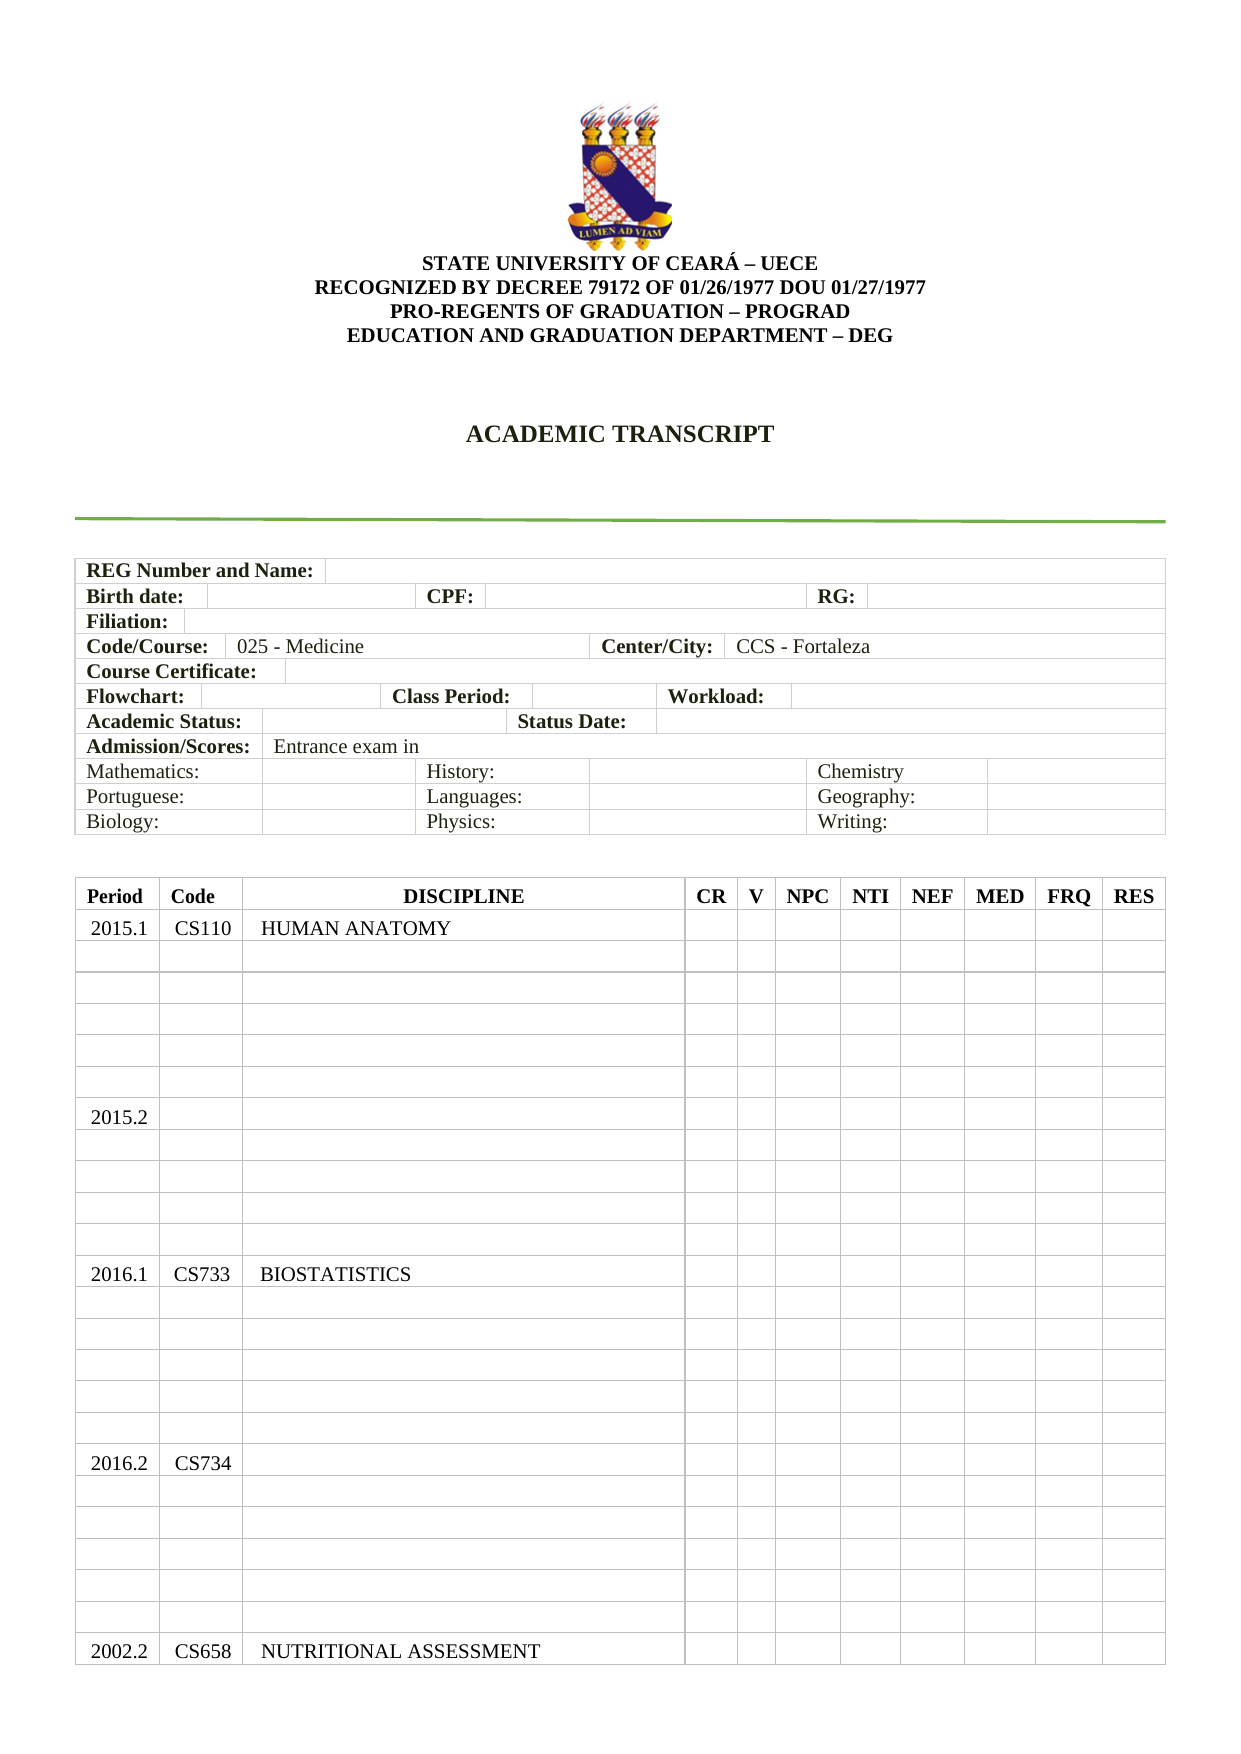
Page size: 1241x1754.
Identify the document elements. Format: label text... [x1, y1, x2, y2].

table_cell [590, 810, 806, 833]
table_cell [841, 973, 900, 1003]
table_cell [1103, 1130, 1165, 1160]
text RECOGNIZED BY DECREE 79172 OF 01/26/1977 DOU 01/27/1977 [75, 275, 1165, 299]
table_cell [160, 1067, 242, 1097]
table_header Period [76, 878, 159, 908]
table_cell 2002.2 [76, 1633, 159, 1663]
table_cell [160, 1539, 242, 1569]
table_cell [1103, 1539, 1165, 1569]
table_cell [486, 584, 806, 608]
table_cell Flowchart: [76, 684, 201, 708]
table_cell [776, 1476, 840, 1506]
table_cell [686, 1098, 737, 1129]
table_cell Entrance exam in [263, 734, 1165, 758]
table_cell [76, 1161, 159, 1192]
table_cell [243, 1161, 684, 1192]
table_cell [901, 1381, 964, 1412]
table_cell [243, 1570, 684, 1601]
table_cell [776, 1413, 840, 1443]
table_cell [243, 1539, 684, 1569]
table_cell [776, 1256, 840, 1286]
table_cell Portuguese: [76, 784, 262, 808]
table_cell [1103, 1444, 1165, 1475]
table_cell [776, 1602, 840, 1632]
table_cell [738, 910, 775, 940]
table_cell [76, 1130, 159, 1160]
table_cell [988, 759, 1165, 783]
table_cell [686, 1035, 737, 1066]
table_cell [76, 1476, 159, 1506]
table_cell [1036, 1539, 1102, 1569]
table_cell [686, 1067, 737, 1097]
table_cell [686, 1381, 737, 1412]
table_cell [160, 1224, 242, 1254]
table_cell [901, 1413, 964, 1443]
table_cell CS658 [160, 1633, 242, 1663]
table_cell [776, 1067, 840, 1097]
table_cell Class Period: [381, 684, 532, 708]
table_cell Code/Course: [76, 634, 225, 658]
table_cell [776, 1539, 840, 1569]
table_cell [76, 1413, 159, 1443]
table_cell [1103, 973, 1165, 1003]
table_cell Academic Status: [76, 709, 262, 733]
table_cell [686, 1130, 737, 1160]
table_cell [988, 784, 1165, 808]
table_cell [243, 1319, 684, 1349]
table_cell [1103, 1035, 1165, 1066]
table_cell [1036, 1444, 1102, 1475]
table_cell [841, 1381, 900, 1412]
table_cell [901, 1539, 964, 1569]
table_cell [738, 1098, 775, 1129]
table_header FRQ [1036, 878, 1102, 908]
table_cell [1103, 1161, 1165, 1192]
table_cell 2016.1 [76, 1256, 159, 1286]
table_cell [738, 1602, 775, 1632]
table_cell [76, 1067, 159, 1097]
table_cell [841, 1570, 900, 1601]
table_cell [160, 1507, 242, 1538]
table_cell [243, 1067, 684, 1097]
table_cell [1103, 941, 1165, 971]
table_cell [185, 609, 1165, 633]
table_cell [686, 1602, 737, 1632]
table_cell [1103, 1350, 1165, 1380]
table_cell [1103, 1004, 1165, 1034]
table_cell [901, 1004, 964, 1034]
table_cell 2016.2 [76, 1444, 159, 1475]
table_header REG Number and Name: [76, 559, 325, 582]
table_cell [243, 1193, 684, 1223]
table_cell [160, 1098, 242, 1129]
picture [568, 101, 673, 251]
table_cell [901, 1602, 964, 1632]
table_cell [738, 1507, 775, 1538]
table_cell [686, 1319, 737, 1349]
table_cell [738, 1413, 775, 1443]
table_cell CCS - Fortaleza [725, 634, 1165, 658]
table_cell [841, 1413, 900, 1443]
table_cell [901, 1130, 964, 1160]
table_cell [686, 973, 737, 1003]
table_cell [776, 1444, 840, 1475]
table_cell [1036, 910, 1102, 940]
table_cell [243, 1287, 684, 1317]
table_cell [590, 759, 806, 783]
table_cell [1036, 1130, 1102, 1160]
table_cell [841, 1476, 900, 1506]
table_cell [738, 1570, 775, 1601]
table_cell Birth date: [76, 584, 207, 608]
table_cell Center/City: [590, 634, 724, 658]
table_cell [738, 1224, 775, 1254]
table_cell [901, 1224, 964, 1254]
table_cell Chemistry [807, 759, 987, 783]
table_cell [243, 1507, 684, 1538]
table_cell [841, 1161, 900, 1192]
table_cell [738, 1004, 775, 1034]
table_cell [841, 1444, 900, 1475]
table_cell NUTRITIONAL ASSESSMENT [243, 1633, 684, 1663]
table_cell [901, 1476, 964, 1506]
table_cell [965, 1350, 1035, 1380]
table_cell [243, 1350, 684, 1380]
table_cell [160, 1413, 242, 1443]
table_cell [776, 1130, 840, 1160]
table_cell [901, 1035, 964, 1066]
table_cell [841, 1256, 900, 1286]
table_cell [965, 1381, 1035, 1412]
table_header CR [686, 878, 737, 908]
table_header V [738, 878, 775, 908]
table_cell [841, 1004, 900, 1034]
table_cell [1036, 1381, 1102, 1412]
table_cell [1036, 1319, 1102, 1349]
table_cell 2015.1 [76, 910, 159, 940]
table_cell CS734 [160, 1444, 242, 1475]
table_cell [263, 759, 415, 783]
table_cell [965, 1319, 1035, 1349]
table_cell [738, 1067, 775, 1097]
table_cell RG: [807, 584, 867, 608]
table_cell [1103, 1570, 1165, 1601]
table_cell [901, 1319, 964, 1349]
table_cell [738, 1633, 775, 1663]
table_cell [76, 1350, 159, 1380]
table_cell [738, 1444, 775, 1475]
table_cell [792, 684, 1165, 708]
table_cell [965, 1193, 1035, 1223]
table_cell [841, 1350, 900, 1380]
table_cell [76, 1507, 159, 1538]
table_cell [901, 941, 964, 971]
table_cell [841, 1098, 900, 1129]
table_cell [243, 1004, 684, 1034]
table_cell Writing: [807, 810, 987, 833]
table_cell [965, 1004, 1035, 1034]
table_cell [841, 1035, 900, 1066]
table_cell [776, 1224, 840, 1254]
table_cell [1036, 1413, 1102, 1443]
table_cell [76, 941, 159, 971]
table_cell [76, 1570, 159, 1601]
table_cell [776, 973, 840, 1003]
table_cell [965, 1098, 1035, 1129]
table_cell [160, 1287, 242, 1317]
table_cell [1036, 1350, 1102, 1380]
table_cell [776, 941, 840, 971]
table_cell History: [416, 759, 589, 783]
table_cell [686, 941, 737, 971]
table_cell [901, 1507, 964, 1538]
table_cell [776, 1004, 840, 1034]
table_cell Course Certificate: [76, 659, 285, 683]
table_cell [1036, 1035, 1102, 1066]
table_cell [160, 1570, 242, 1601]
table_cell [76, 973, 159, 1003]
table_cell [965, 1476, 1035, 1506]
table_cell [738, 1381, 775, 1412]
table_cell [965, 1224, 1035, 1254]
table_cell [243, 1098, 684, 1129]
table_cell Languages: [416, 784, 589, 808]
table_cell [1103, 1287, 1165, 1317]
table_cell [738, 941, 775, 971]
table_cell Mathematics: [76, 759, 262, 783]
table_cell [243, 1224, 684, 1254]
table_cell [841, 1130, 900, 1160]
table_cell [841, 1539, 900, 1569]
table_cell Geography: [807, 784, 987, 808]
table_cell [738, 1161, 775, 1192]
table_cell [1103, 1413, 1165, 1443]
text STATE UNIVERSITY OF CEARÁ – UECE [75, 251, 1165, 275]
table_cell [1103, 1098, 1165, 1129]
table_header MED [965, 878, 1035, 908]
table_cell Physics: [416, 810, 589, 833]
table_cell [686, 1193, 737, 1223]
table_cell [965, 1570, 1035, 1601]
table_cell [1103, 1224, 1165, 1254]
table_cell [76, 1602, 159, 1632]
table_cell [738, 1130, 775, 1160]
table_cell [686, 1444, 737, 1475]
text EDUCATION AND GRADUATION DEPARTMENT – DEG [75, 323, 1165, 347]
table_cell [1036, 1507, 1102, 1538]
table_cell [738, 1319, 775, 1349]
table_cell [965, 973, 1035, 1003]
table_cell [738, 1350, 775, 1380]
table_cell [686, 1350, 737, 1380]
table_cell [1103, 1507, 1165, 1538]
table_cell [686, 1476, 737, 1506]
table_cell [841, 1507, 900, 1538]
table_cell [533, 684, 656, 708]
table_cell [1036, 1067, 1102, 1097]
table_cell [76, 1381, 159, 1412]
table_cell [686, 1633, 737, 1663]
table_cell [965, 1035, 1035, 1066]
table_cell [1036, 1570, 1102, 1601]
table_cell [841, 1287, 900, 1317]
table_cell [1036, 1224, 1102, 1254]
table_cell [841, 1067, 900, 1097]
table_cell [841, 910, 900, 940]
table_cell [901, 1161, 964, 1192]
table_cell Filiation: [76, 609, 184, 633]
table_cell [686, 1507, 737, 1538]
table_cell [965, 1256, 1035, 1286]
table_cell [243, 1602, 684, 1632]
table_cell [1036, 1602, 1102, 1632]
table_cell [160, 1004, 242, 1034]
text PRO-REGENTS OF GRADUATION – PROGRAD [75, 299, 1165, 323]
table_cell [965, 1539, 1035, 1569]
table_cell BIOSTATISTICS [243, 1256, 684, 1286]
table_cell [965, 1130, 1035, 1160]
table_cell [686, 1539, 737, 1569]
table_cell [868, 584, 1165, 608]
table_cell [686, 1224, 737, 1254]
table_cell [1103, 1381, 1165, 1412]
table_header NEF [901, 878, 964, 908]
table_cell [988, 810, 1165, 833]
table_cell [1036, 1256, 1102, 1286]
table_cell [1103, 1067, 1165, 1097]
table_cell [1103, 1256, 1165, 1286]
table_cell [243, 941, 684, 971]
table_cell [776, 1193, 840, 1223]
table_cell [965, 1444, 1035, 1475]
table_cell [76, 1193, 159, 1223]
table_cell [965, 1287, 1035, 1317]
table_cell [160, 1161, 242, 1192]
table_cell [965, 1602, 1035, 1632]
table_cell [76, 1319, 159, 1349]
table_cell [738, 1539, 775, 1569]
table_cell [263, 784, 415, 808]
table_cell [901, 1098, 964, 1129]
table_cell [160, 1381, 242, 1412]
table_cell [901, 1570, 964, 1601]
table_cell [76, 1035, 159, 1066]
table_cell [776, 1035, 840, 1066]
table_cell [965, 1161, 1035, 1192]
table_cell [776, 1098, 840, 1129]
table_cell [1103, 1476, 1165, 1506]
table_cell [738, 1256, 775, 1286]
table_cell [160, 1130, 242, 1160]
table_cell [901, 910, 964, 940]
table_cell [1036, 1098, 1102, 1129]
table_header RES [1103, 878, 1165, 908]
table_cell [901, 973, 964, 1003]
table_cell [263, 709, 506, 733]
table_cell [1103, 1193, 1165, 1223]
table_cell [1036, 1287, 1102, 1317]
table_cell [776, 910, 840, 940]
table_cell [776, 1350, 840, 1380]
table_cell [243, 1381, 684, 1412]
table_cell [160, 1319, 242, 1349]
table_cell 2015.2 [76, 1098, 159, 1129]
table_cell [738, 1035, 775, 1066]
table_cell [243, 1035, 684, 1066]
table_cell [243, 973, 684, 1003]
table_cell [1103, 1319, 1165, 1349]
table_header [326, 559, 1165, 582]
table_cell [76, 1539, 159, 1569]
table_header NTI [841, 878, 900, 908]
table_cell [160, 941, 242, 971]
table_cell [738, 1193, 775, 1223]
table_cell [841, 1224, 900, 1254]
table_cell [901, 1193, 964, 1223]
table_cell [76, 1004, 159, 1034]
table_cell [776, 1570, 840, 1601]
table_cell [160, 1193, 242, 1223]
table_cell [686, 1161, 737, 1192]
table_cell [686, 910, 737, 940]
table_cell [776, 1633, 840, 1663]
table_cell [901, 1067, 964, 1097]
table_cell [738, 973, 775, 1003]
table_cell [243, 1476, 684, 1506]
table_cell [286, 659, 1165, 683]
table_cell [776, 1507, 840, 1538]
table_cell [841, 1319, 900, 1349]
table_cell [243, 1130, 684, 1160]
table_cell [901, 1287, 964, 1317]
table_cell [738, 1476, 775, 1506]
table_cell [965, 1633, 1035, 1663]
table_cell [1103, 1633, 1165, 1663]
table_cell [76, 1224, 159, 1254]
table_cell [160, 1035, 242, 1066]
table_cell [657, 709, 1165, 733]
table_header DISCIPLINE [243, 878, 684, 908]
table_cell [901, 1256, 964, 1286]
table_cell CS733 [160, 1256, 242, 1286]
table_cell [1036, 1476, 1102, 1506]
table_cell Status Date: [507, 709, 656, 733]
table_cell [841, 941, 900, 971]
table_cell [901, 1350, 964, 1380]
table_cell [243, 1444, 684, 1475]
table_cell [841, 1602, 900, 1632]
table_cell [901, 1633, 964, 1663]
table_cell [160, 1602, 242, 1632]
table_cell [263, 810, 415, 833]
table_cell [1036, 941, 1102, 971]
text ACADEMIC TRANSCRIPT [75, 419, 1165, 448]
table_cell Biology: [76, 810, 262, 833]
table_cell [208, 584, 415, 608]
table_cell HUMAN ANATOMY [243, 910, 684, 940]
table_cell [1036, 1004, 1102, 1034]
table_cell [965, 1413, 1035, 1443]
table_cell [76, 1287, 159, 1317]
table_cell Admission/Scores: [76, 734, 262, 758]
table_cell [776, 1319, 840, 1349]
table_cell [1036, 1193, 1102, 1223]
table_cell [776, 1287, 840, 1317]
table_header NPC [776, 878, 840, 908]
table_cell [686, 1570, 737, 1601]
table_cell [160, 1350, 242, 1380]
table_cell [243, 1413, 684, 1443]
table_cell [160, 1476, 242, 1506]
table_cell [1103, 910, 1165, 940]
table_cell [965, 941, 1035, 971]
table_cell [686, 1256, 737, 1286]
table_cell [1103, 1602, 1165, 1632]
table_cell [965, 1067, 1035, 1097]
table_cell [841, 1193, 900, 1223]
table_cell [686, 1413, 737, 1443]
table_cell [738, 1287, 775, 1317]
table_cell CS110 [160, 910, 242, 940]
table_cell [160, 973, 242, 1003]
table_cell [776, 1381, 840, 1412]
table_cell [1036, 973, 1102, 1003]
table_cell [776, 1161, 840, 1192]
table_cell [965, 1507, 1035, 1538]
table_cell [841, 1633, 900, 1663]
table_cell CPF: [416, 584, 485, 608]
table_cell [686, 1287, 737, 1317]
table_cell [590, 784, 806, 808]
table_cell Workload: [657, 684, 791, 708]
table_header Code [160, 878, 242, 908]
table_cell [901, 1444, 964, 1475]
table_cell [202, 684, 380, 708]
table_cell [686, 1004, 737, 1034]
table_cell [965, 910, 1035, 940]
table_cell [1036, 1161, 1102, 1192]
table_cell 025 - Medicine [226, 634, 589, 658]
table_cell [1036, 1633, 1102, 1663]
